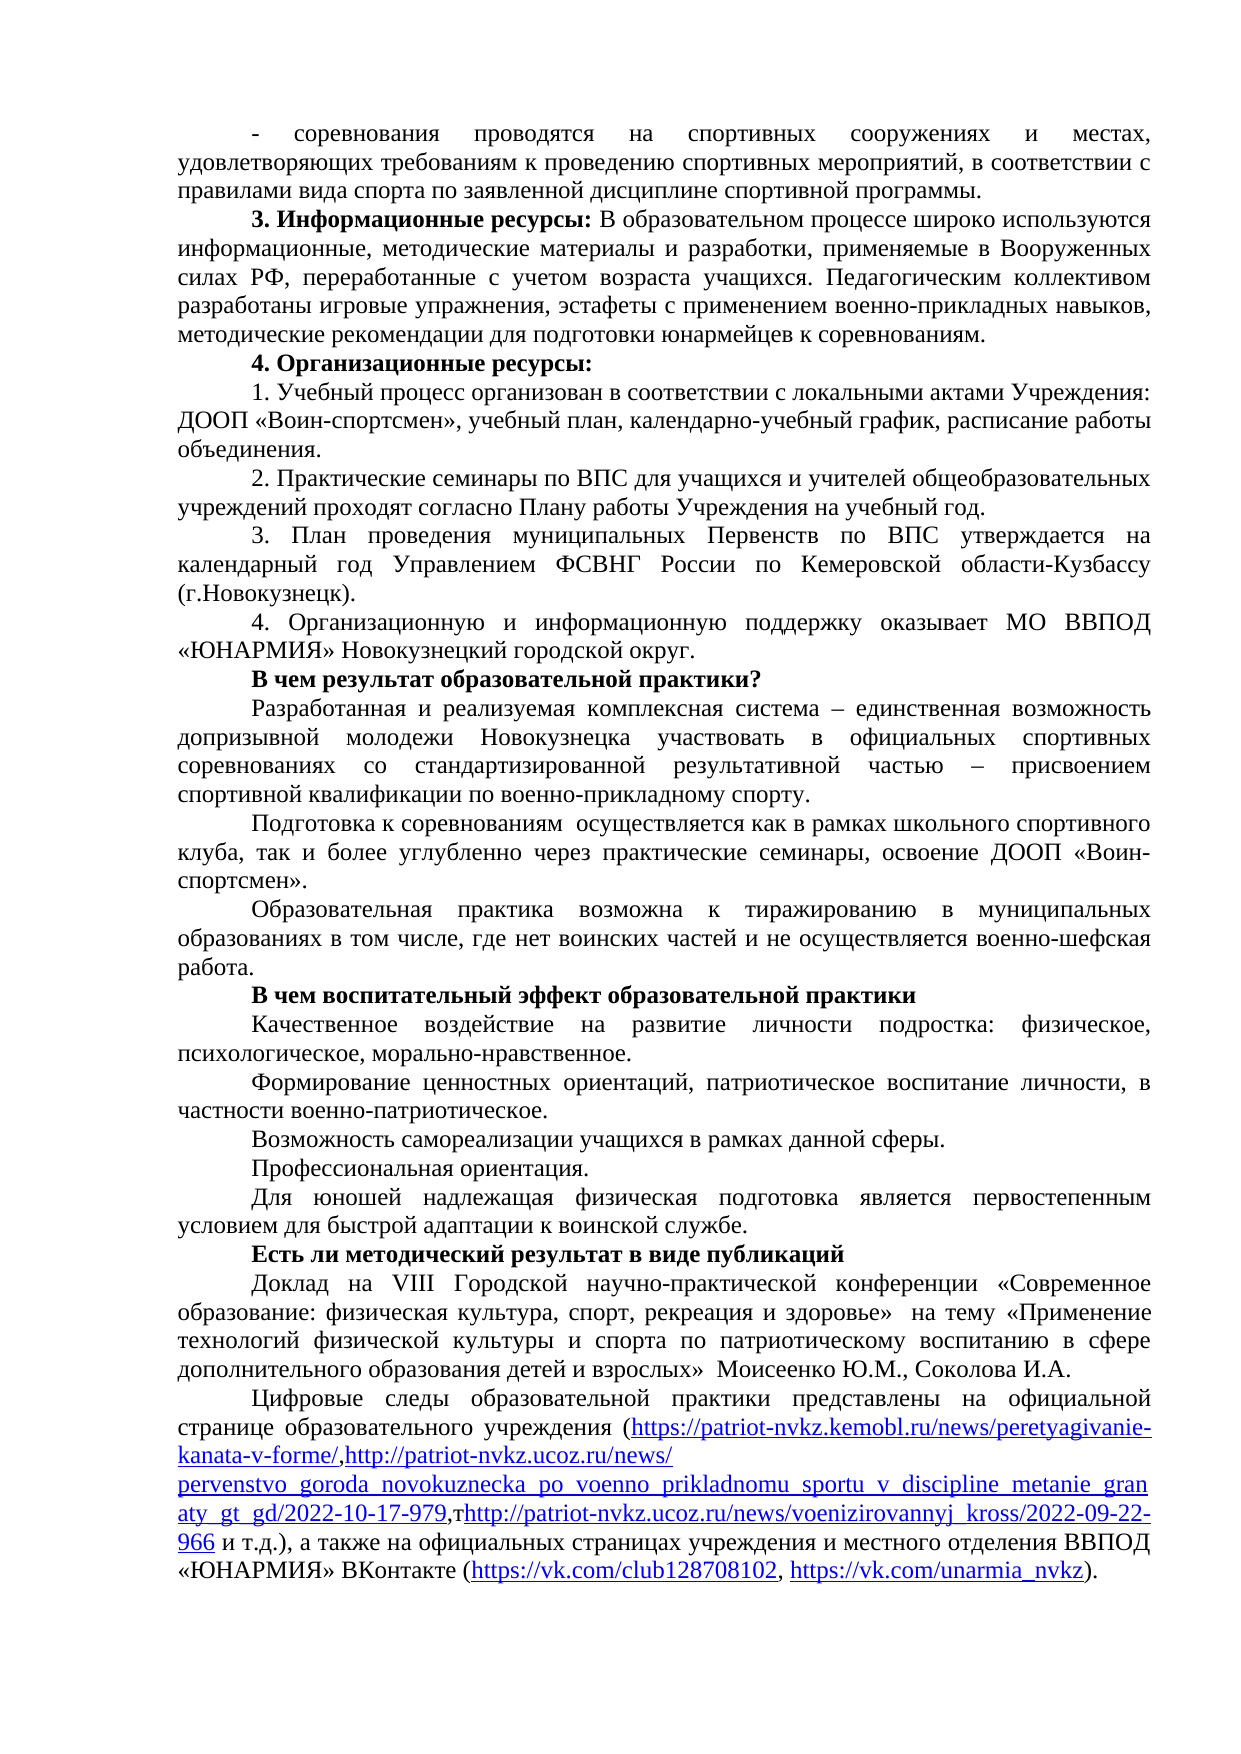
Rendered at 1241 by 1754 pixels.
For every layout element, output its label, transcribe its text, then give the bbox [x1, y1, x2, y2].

text Профессиональная ориентация. [177, 1153, 1152, 1182]
text Для юношей надлежащая физическая подготовка является первостепенным условием для быстрой адаптации к воинской службе. [177, 1182, 1152, 1239]
text Доклад на VIII Городской научно-практической конференции «Современное образование: физическая культура, спорт, рекреация и здоровье» на тему «Применение технологий физической культуры и спорта по патриотическому воспитанию в сфере дополнительного образования детей и взрослых» Моисеенко Ю.М., Соколова И.А. [177, 1268, 1152, 1383]
text 2. Практические семинары по ВПС для учащихся и учителей общеобразовательных учреждений проходят согласно Плану работы Учреждения на учебный год. [177, 463, 1152, 521]
text В чем результат образовательной практики? [177, 664, 1152, 693]
text Возможность самореализации учащихся в рамках данной сферы. [177, 1124, 1152, 1153]
list Образовательная практика возможна к тиражированию в муниципальных образованиях в том числе, где нет воинских частей и не осуществляется военно-шефская работа. [177, 894, 1152, 981]
list Цифровые следы образовательной практики представлены на официальной странице образовательного учреждения (https://patriot-nvkz.kemobl.ru/news/peretyagivanie-kanata-v-forme/,http://patriot-nvkz.ucoz.ru/news/pervenstvo_goroda_novokuznecka_po_voenno_prikladnomu_sportu_v_discipline_metanie_granaty_gt_gd/2022-10-17-979,тhttp://patriot-nvkz.ucoz.ru/news/voenizirovannyj_kross/2022-09-22-966 и т.д.), а также на официальных страницах учреждения и местного отделения ВВПОД «ЮНАРМИЯ» ВКонтакте (https://vk.com/club128708102, https://vk.com/unarmia_nvkz). [177, 1383, 1152, 1584]
text 3. План проведения муниципальных Первенств по ВПС утверждается на календарный год Управлением ФСВНГ России по Кемеровской области-Кузбассу (г.Новокузнецк). [177, 521, 1152, 607]
list Разработанная и реализуемая комплексная система – единственная возможность допризывной молодежи Новокузнецка участвовать в официальных спортивных соревнованиях со стандартизированной результативной частью – присвоением спортивной квалификации по военно-прикладному спорту. [177, 693, 1152, 808]
text Есть ли методический результат в виде публикаций [177, 1239, 1152, 1268]
text 4. Организационные ресурсы: [177, 348, 1152, 377]
text 1. Учебный процесс организован в соответствии с локальными актами Учреждения: ДООП «Воин-спортсмен», учебный план, календарно-учебный график, расписание работы объединения. [177, 377, 1152, 463]
text - соревнования проводятся на спортивных сооружениях и местах, удовлетворяющих требованиям к проведению спортивных мероприятий, в соответствии с правилами вида спорта по заявленной дисциплине спортивной программы. [177, 118, 1152, 204]
text Формирование ценностных ориентаций, патриотическое воспитание личности, в частности военно-патриотическое. [177, 1067, 1152, 1124]
text 3. Информационные ресурсы: В образовательном процессе широко используются информационные, методические материалы и разработки, применяемые в Вооруженных силах РФ, переработанные с учетом возраста учащихся. Педагогическим коллективом разработаны игровые упражнения, эстафеты с применением военно-прикладных навыков, методические рекомендации для подготовки юнармейцев к соревнованиям. [177, 204, 1152, 348]
text Качественное воздействие на развитие личности подростка: физическое, психологическое, морально-нравственное. [177, 1009, 1152, 1067]
text В чем воспитательный эффект образовательной практики [177, 981, 1152, 1009]
text Подготовка к соревнованиям осуществляется как в рамках школьного спортивного клуба, так и более углубленно через практические семинары, освоение ДООП «Воин-спортсмен». [177, 808, 1152, 894]
text 4. Организационную и информационную поддержку оказывает МО ВВПОД «ЮНАРМИЯ» Новокузнецкий городской округ. [177, 607, 1152, 664]
